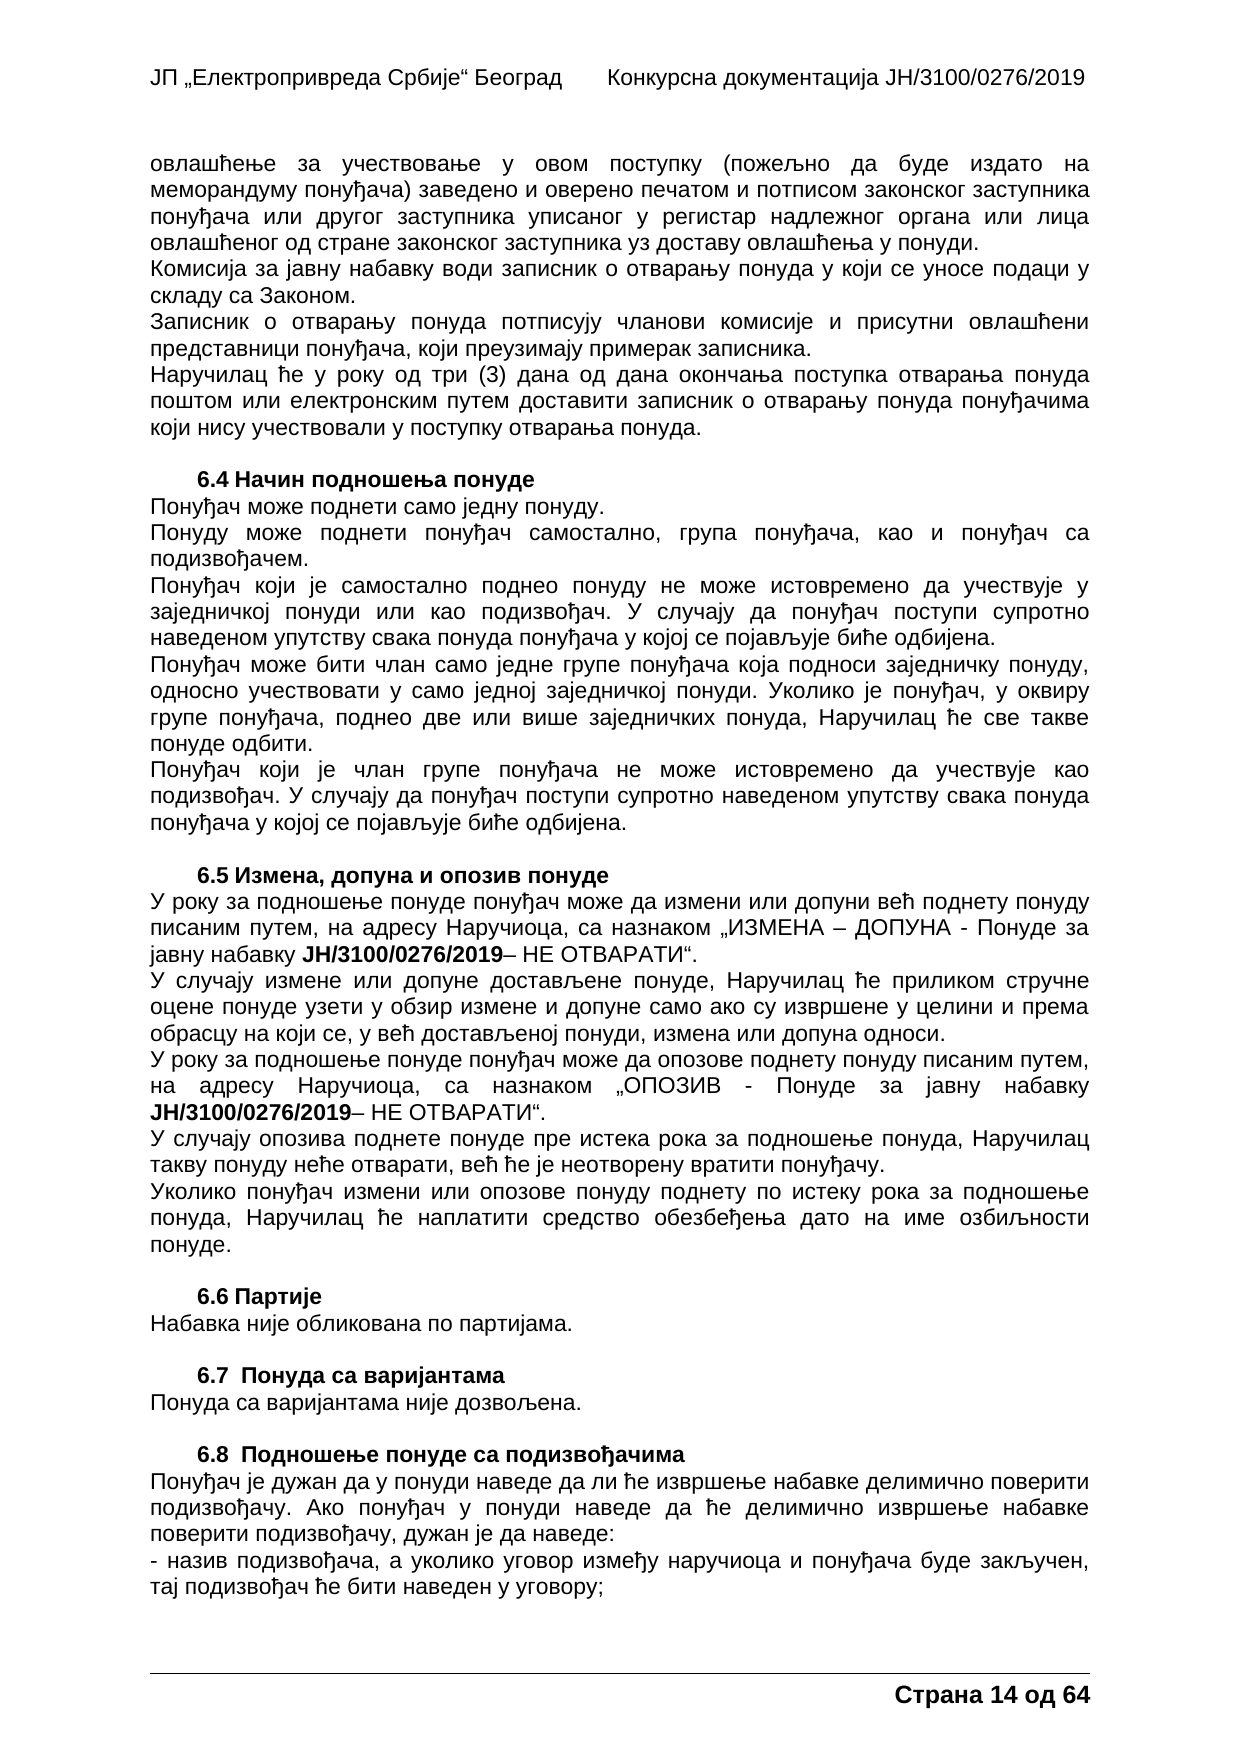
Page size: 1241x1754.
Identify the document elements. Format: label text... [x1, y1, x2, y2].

text - назив подизвођача, а уколико уговор између наручиоца и понуђача буде закључен, тај подизвођач ће бити наведен у уговору; [150, 1547, 1090, 1599]
list Начин подношења понуде [197, 466, 1090, 493]
text У року за подношење понуде понуђач може да опозове поднету понуду писаним путем, на адресу Наручиоца, са назнаком „ОПОЗИВ - Понуде за јавну набавку ЈН/3100/0276/2019– НЕ ОТВАРАТИ“. [150, 1046, 1090, 1125]
text Записник о отварању понуда потписују чланови комисије и присутни овлашћени представници понуђача, који преузимају примерак записника. [150, 308, 1090, 361]
text Набавка није обликована по партијама. [150, 1309, 1090, 1336]
text Комисија за јавну набавку води записник о отварању понуда у који се уносе подаци у складу са Законом. [150, 255, 1090, 308]
text Понуђач који је члан групе понуђача не може истовремено да учествује као подизвођач. У случају да понуђач поступи супротно наведеном упутству свака понуда понуђача у којој се појављује биће одбијена. [150, 756, 1090, 835]
text Понуду може поднети понуђач самостално, група понуђача, као и понуђач са подизвођачем. [150, 519, 1090, 572]
text Понуђач је дужан да у понуди наведе да ли ће извршење набавке делимично поверити подизвођачу. Ако понуђач у понуди наведе да ће делимично извршење набавке поверити подизвођачу, дужан је да наведе: [150, 1468, 1090, 1547]
list Подношење понуде са подизвођачима [197, 1441, 1090, 1468]
text У случају измене или допуне достављене понуде, Наручилац ће приликом стручне оцене понуде узети у обзир измене и допуне само ако су извршене у целини и према обрасцу на који се, у већ достављеној понуди, измена или допуна односи. [150, 967, 1090, 1046]
list Измена, допуна и опозив понуде [197, 862, 1090, 888]
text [150, 150, 1090, 255]
text У року за подношење понуде понуђач може да измени или допуни већ поднету понуду писаним путем, на адресу Наручиоца, са назнаком „ИЗМЕНА – ДОПУНА - Понуде за јавну набавку ЈН/3100/0276/2019– НЕ ОТВАРАТИ“. [150, 888, 1090, 967]
text Понуђач може поднети само једну понуду. [150, 493, 1090, 519]
list Партије [197, 1283, 1090, 1309]
list Понуда са варијантама [197, 1362, 1090, 1389]
text Понуда са варијантама није дозвољена. [150, 1389, 1090, 1415]
text Понуђач који је самостално поднео понуду не може истовремено да учествује у заједничкој понуди или као подизвођач. У случају да понуђач поступи супротно наведеном упутству свака понуда понуђача у којој се појављује биће одбијена. [150, 572, 1090, 651]
text У случају опозива поднете понуде пре истека рока за подношење понуда, Наручилац такву понуду неће отварати, већ ће је неотворену вратити понуђачу. [150, 1125, 1090, 1178]
text Наручилац ће у року од три (3) дана од дана окончања поступка отварања понуда поштом или електронским путем доставити записник о отварању понуда понуђачима који нису учествовали у поступку отварања понуда. [150, 361, 1090, 440]
text Уколико понуђач измени или опозове понуду поднету по истеку рока за подношење понуда, Наручилац ће наплатити средство обезбеђења дато на име озбиљности понуде. [150, 1178, 1090, 1257]
text Понуђач може бити члан само једне групе понуђача која подноси заједничку понуду, односно учествовати у само једној заједничкој понуди. Уколико је понуђач, у оквиру групе понуђача, поднео две или више заједничких понуда, Наручилац ће све такве понуде одбити. [150, 651, 1090, 756]
